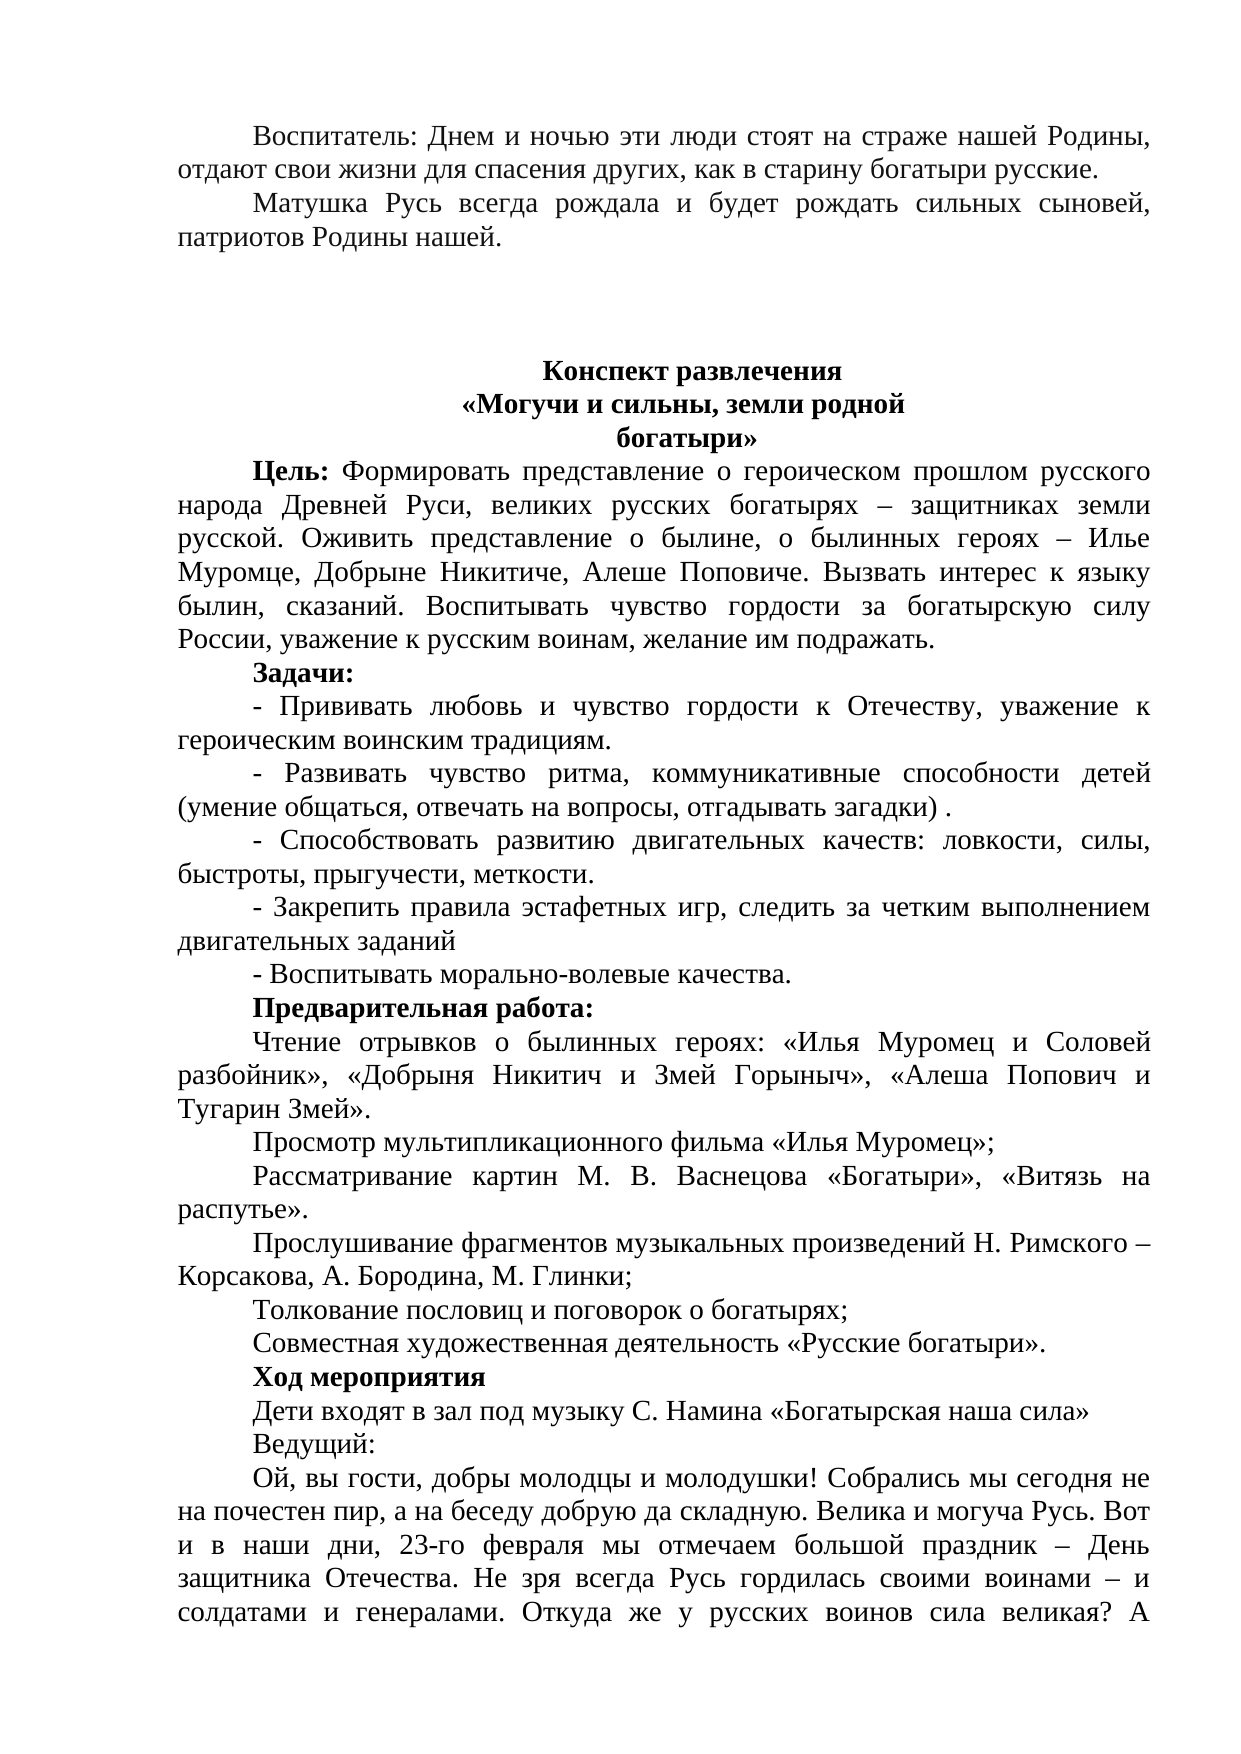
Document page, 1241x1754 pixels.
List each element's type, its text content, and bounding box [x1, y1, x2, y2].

text Ведущий: [177, 1426, 1152, 1460]
text «Могучи и сильны, земли родной [177, 386, 1152, 420]
text Ход мероприятия [177, 1359, 1152, 1393]
text - Развивать чувство ритма, коммуникативные способности детей (умение общаться, отвечать на вопросы, отгадывать загадки) . [177, 755, 1152, 822]
text Задачи: [177, 655, 1152, 688]
text Чтение отрывков о былинных героях: «Илья Муромец и Соловей разбойник», «Добрыня Никитич и Змей Горыныч», «Алеша Попович и Тугарин Змей». [177, 1024, 1152, 1124]
text Прослушивание фрагментов музыкальных произведений Н. Римского –Корсакова, А. Бородина, М. Глинки; [177, 1225, 1152, 1292]
text Дети входят в зал под музыку С. Намина «Богатырская наша сила» [177, 1393, 1152, 1426]
text Предварительная работа: [177, 990, 1152, 1024]
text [177, 1460, 1152, 1627]
text - Прививать любовь и чувство гордости к Отечеству, уважение к героическим воинским традициям. [177, 688, 1152, 755]
text - Закрепить правила эстафетных игр, следить за четким выполнением двигательных заданий [177, 889, 1152, 957]
text богатыри» [177, 420, 1152, 453]
text Конспект развлечения [177, 353, 1152, 386]
text Рассматривание картин М. В. Васнецова «Богатыри», «Витязь на распутье». [177, 1158, 1152, 1225]
text Воспитатель: Днем и ночью эти люди стоят на страже нашей Родины, отдают свои жизни для спасения других, как в старину богатыри русские. [177, 118, 1152, 185]
text - Способствовать развитию двигательных качеств: ловкости, силы, быстроты, прыгучести, меткости. [177, 822, 1152, 889]
text Цель: Формировать представление о героическом прошлом русского народа Древней Руси, великих русских богатырях – защитниках земли русской. Оживить представление о былине, о былинных героях – Илье Муромце, Добрыне Никитиче, Алеше Поповиче. Вызвать интерес к языку былин, сказаний. Воспитывать чувство гордости за богатырскую силу России, уважение к русским воинам, желание им подражать. [177, 453, 1152, 655]
text Совместная художественная деятельность «Русские богатыри». [177, 1326, 1152, 1359]
text Толкование пословиц и поговорок о богатырях; [177, 1292, 1152, 1326]
text - Воспитывать морально-волевые качества. [177, 957, 1152, 990]
text Просмотр мультипликационного фильма «Илья Муромец»; [177, 1124, 1152, 1158]
text Матушка Русь всегда рождала и будет рождать сильных сыновей, патриотов Родины нашей. [177, 185, 1152, 252]
